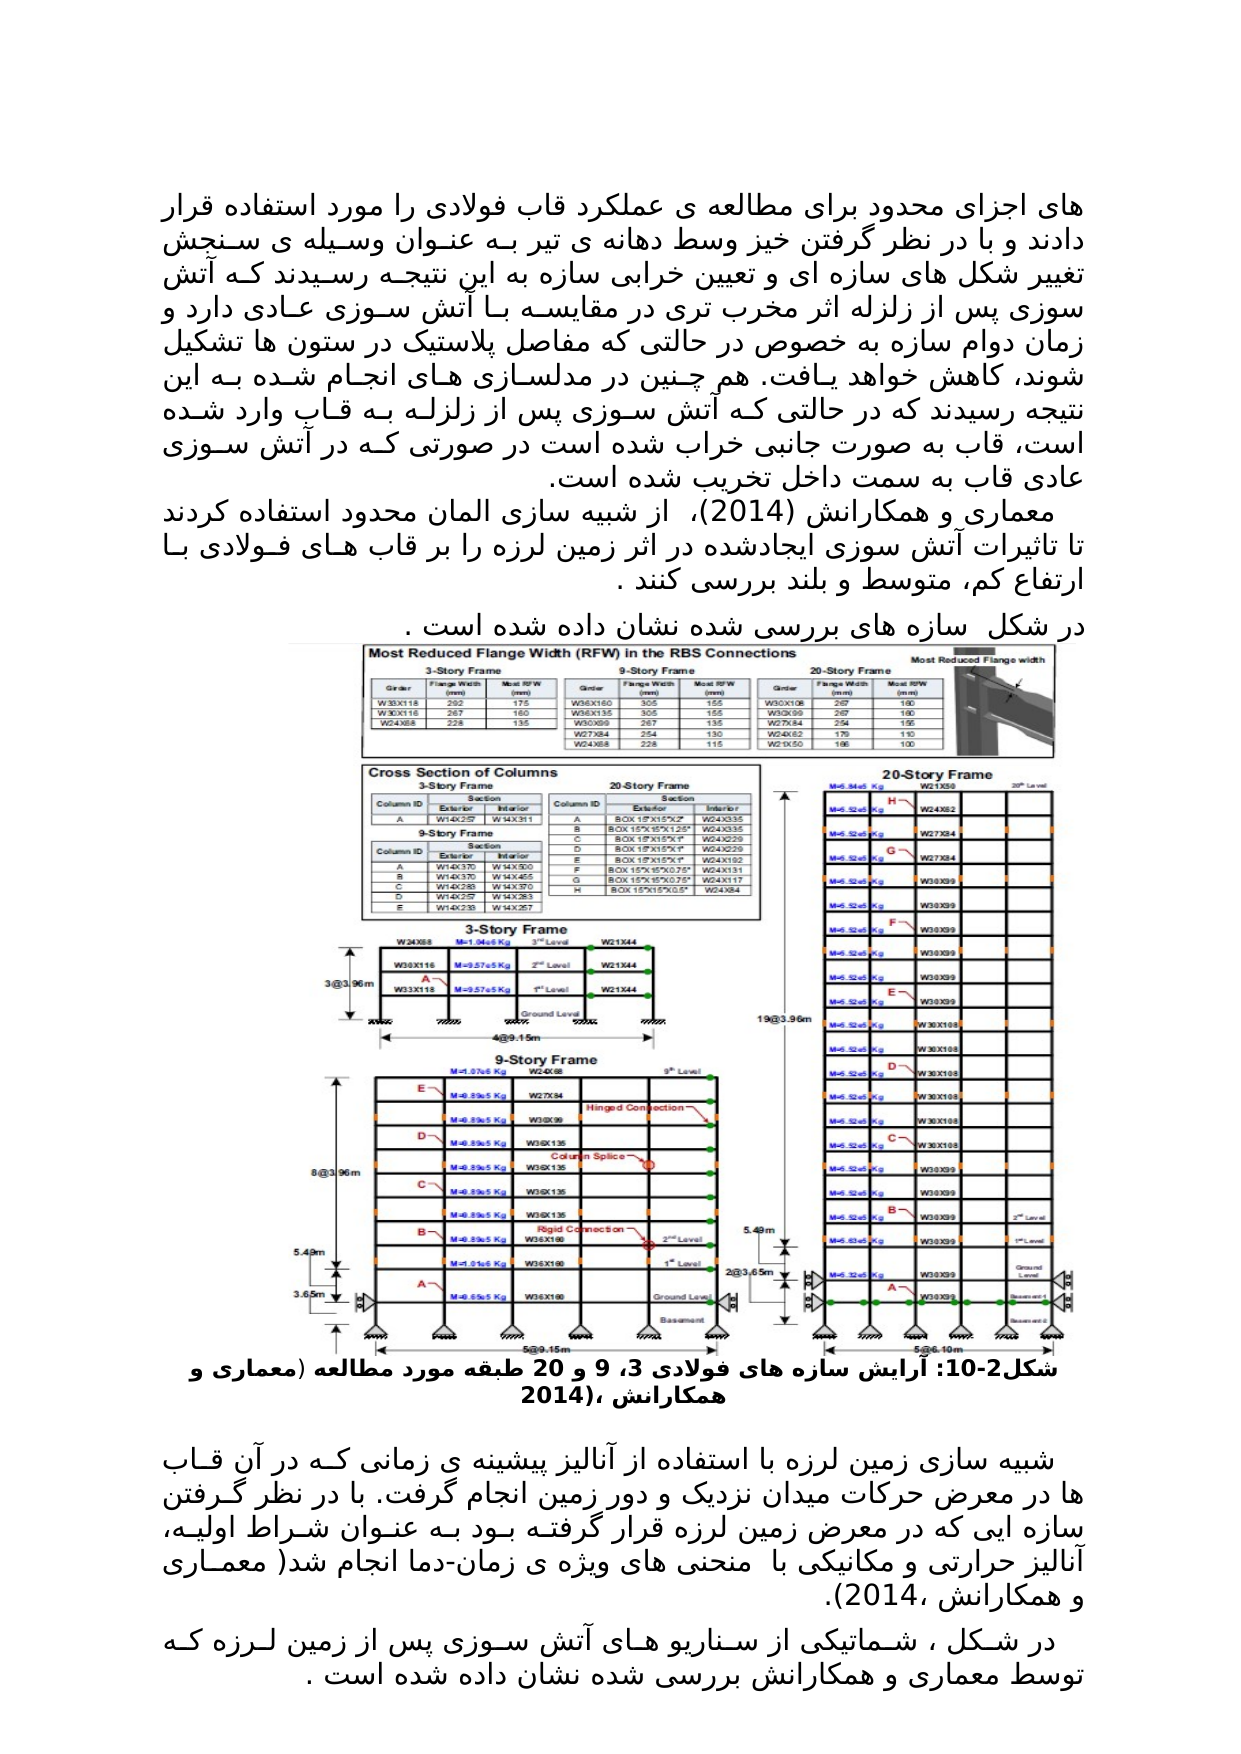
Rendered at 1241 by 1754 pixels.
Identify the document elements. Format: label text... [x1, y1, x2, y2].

text در شکل سازه های بررسی شده نشان داده شده است . [162, 608, 1086, 642]
text شکل2-10: آرایش سازه های فولادی 3، 9 و 20 طبقه مورد مطالعه (معماری و همکارانش ،(2014 [162, 1356, 1086, 1409]
text معماری و همکارانش (2014)، از شبيه سازی المان محدود استفاده كردند تا تاثيرات آتش سوزی ایجادشده در اثر زمين لرزه را بر قاب های فولادی با ارتفاع كم، متوسط و بلند بررسی كنند . [162, 495, 1085, 597]
picture [288, 643, 1076, 1356]
text شبيه سازی زمين لرزه با استفاده از آناليز پيشينه ی زمانی كه در آن قاب ها در معرض حركات ميدان نزدیک و دور زمين انجام گرفت. با در نظر گرفتن سازه ایی كه در معرض زمين لرزه قرار گرفته بود به عنوان شراط اوليه، آناليز حرارتی و مکانيکی با منحنی های ویژه ی زمان-دما انجام شد( معماری و همکارانش ،2014). [162, 1442, 1085, 1612]
text در شکل ، شماتيکی از سناریو های آتش سوزی پس از زمين لرزه كه توسط معماری و همکارانش بررسی شده نشان داده شده است . [162, 1623, 1085, 1691]
